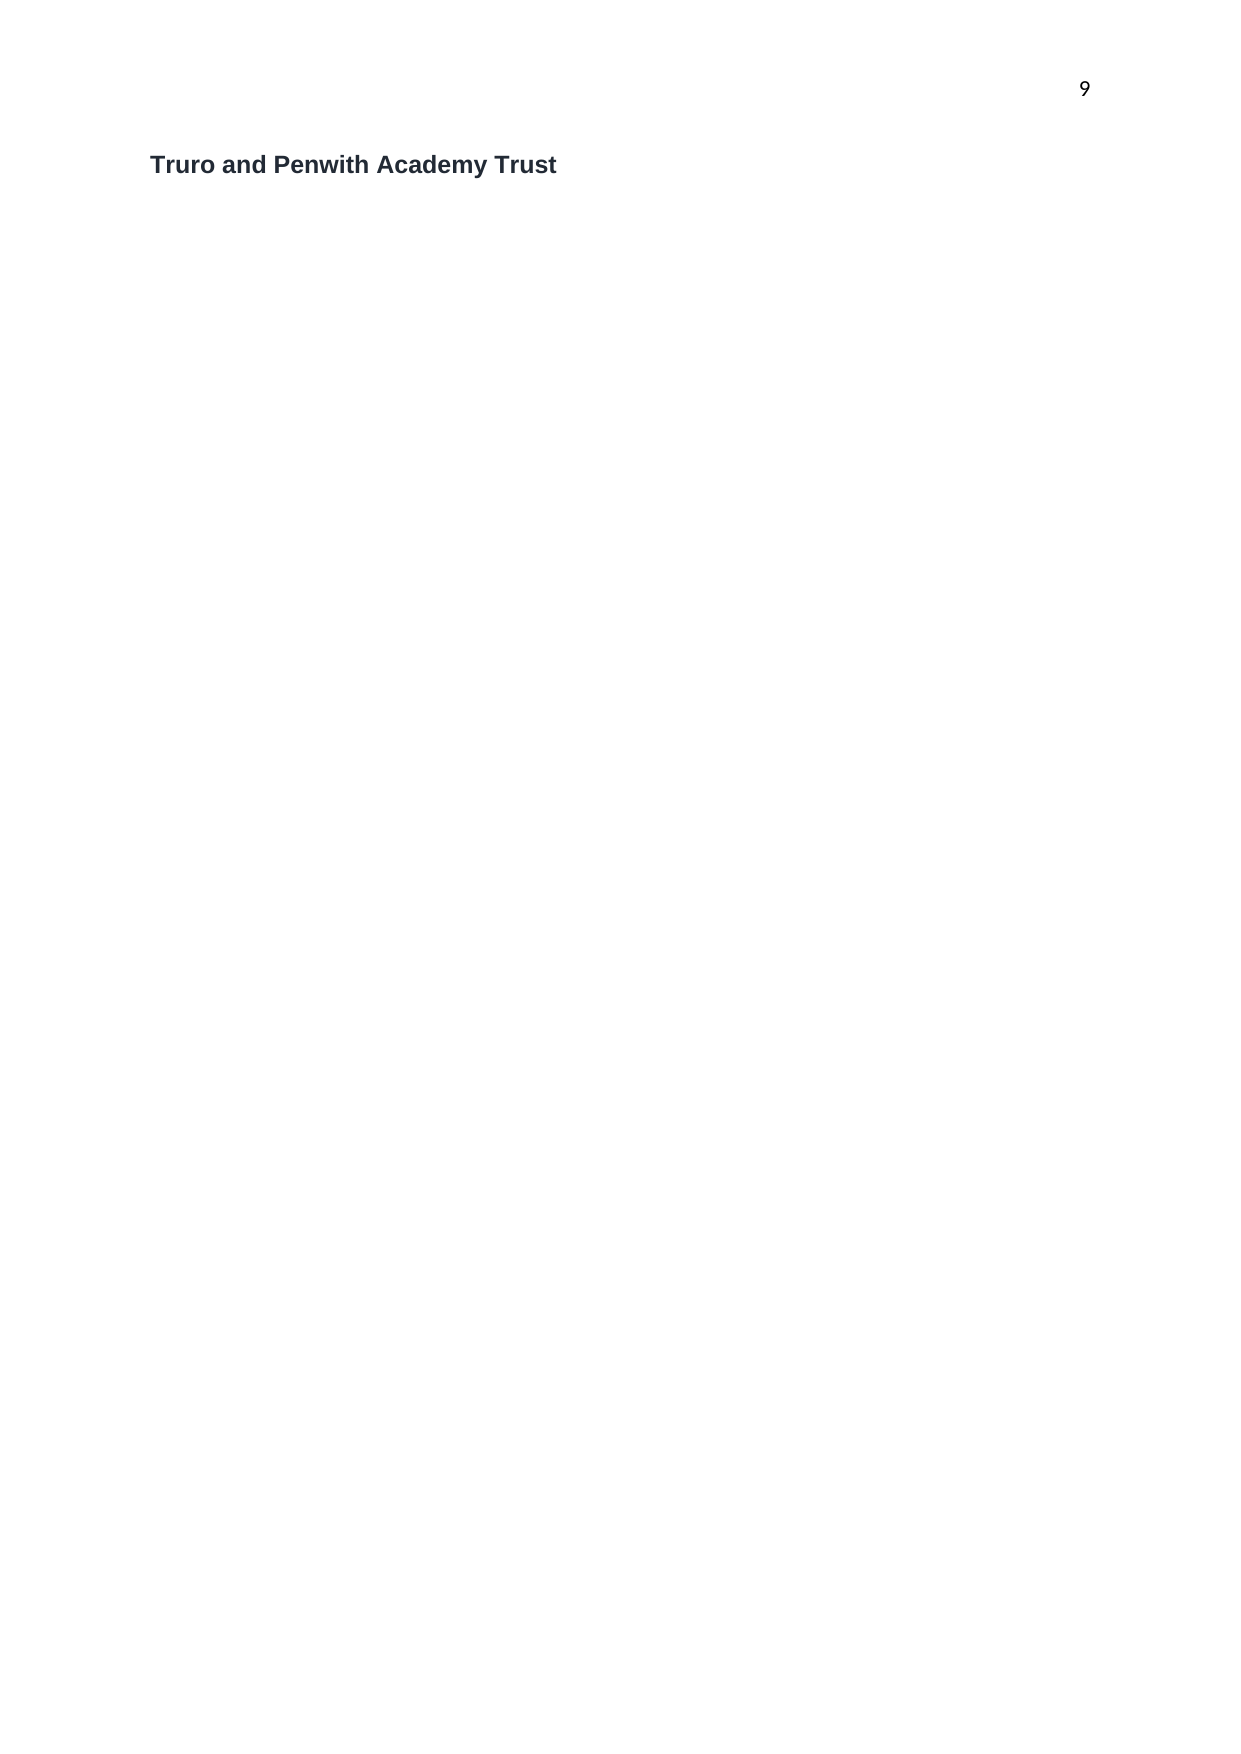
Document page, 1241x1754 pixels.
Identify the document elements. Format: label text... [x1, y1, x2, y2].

text Truro and Penwith Academy Trust [150, 150, 1090, 179]
